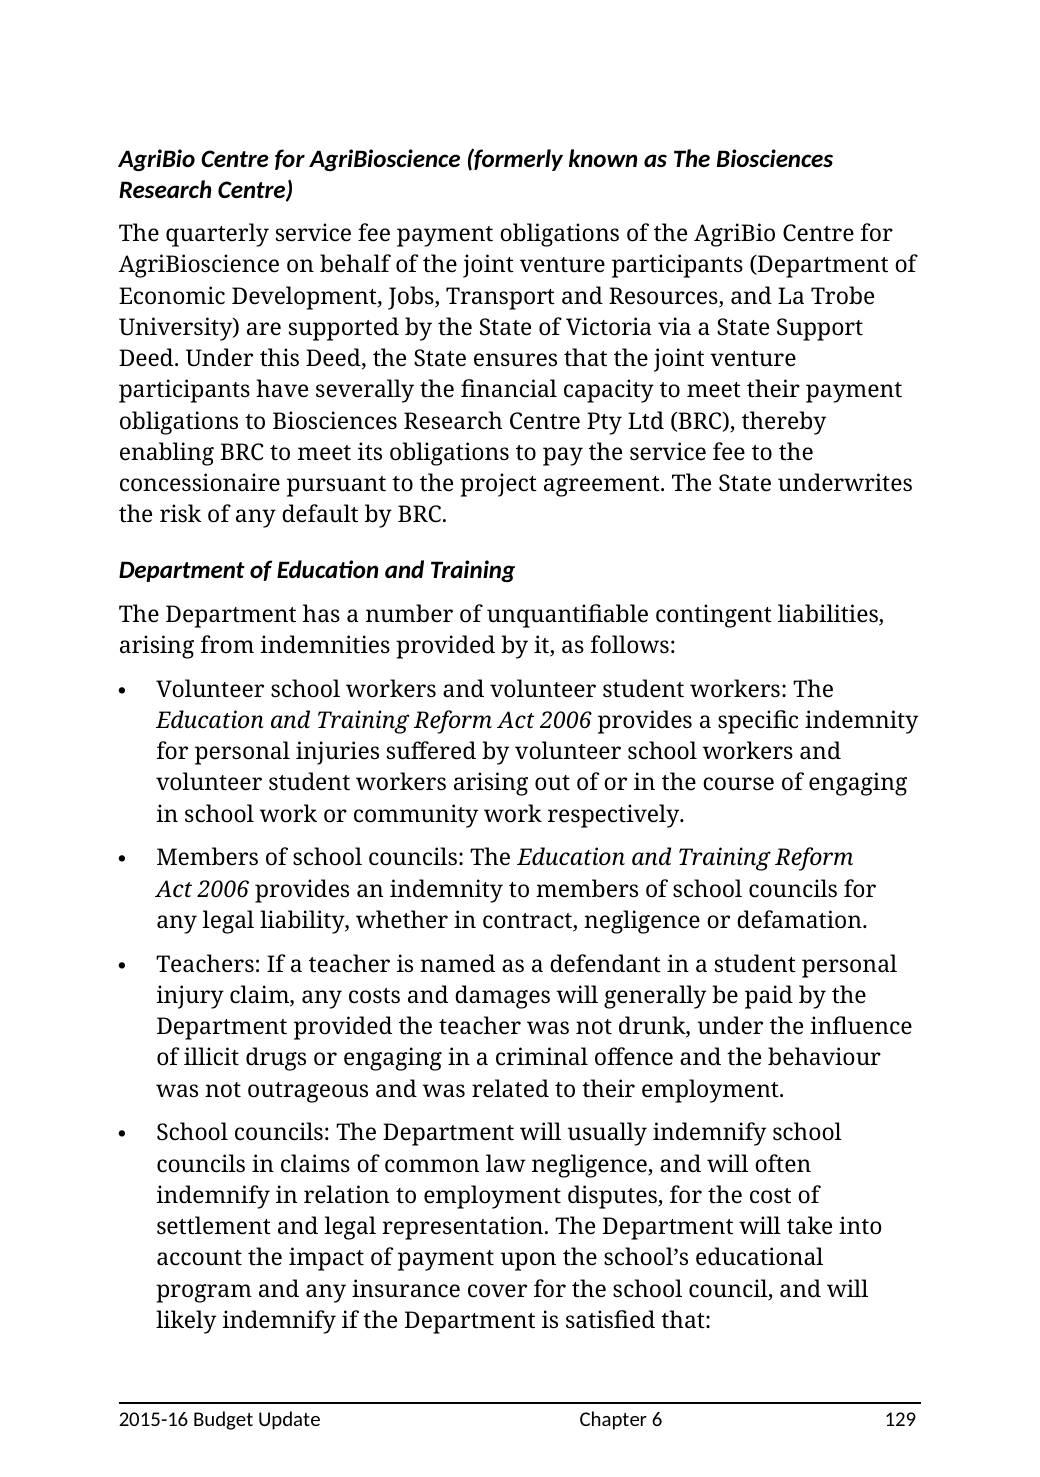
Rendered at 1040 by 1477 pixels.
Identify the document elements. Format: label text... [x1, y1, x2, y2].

subtitle Department of Education and Training [118, 554, 921, 585]
text The quarterly service fee payment obligations of the AgriBio Centre for AgriBioscience on behalf of the joint venture participants (Department of Economic Development, Jobs, Transport and Resources, and La Trobe University) are supported by the State of Victoria via a State Support Deed. Under this Deed, the State ensures that the joint venture participants have severally the financial capacity to meet their payment obligations to Biosciences Research Centre Pty Ltd (BRC), thereby enabling BRC to meet its obligations to pay the service fee to the concessionaire pursuant to the project agreement. The State underwrites the risk of any default by BRC. [118, 217, 921, 529]
subtitle AgriBio Centre for AgriBioscience (formerly known as The Biosciences Research Centre) [118, 143, 921, 204]
text The Department has a number of unquantifiable contingent liabilities, arising from indemnities provided by it, as follows: [118, 598, 921, 660]
text Teachers: If a teacher is named as a defendant in a student personal injury claim, any costs and damages will generally be paid by the Department provided the teacher was not drunk, under the influence of illicit drugs or engaging in a criminal offence and the behaviour was not outrageous and was related to their employment. [118, 948, 921, 1104]
text Volunteer school workers and volunteer student workers: The Education and Training Reform Act 2006 provides a specific indemnity for personal injuries suffered by volunteer school workers and volunteer student workers arising out of or in the course of engaging in school work or community work respectively. [118, 673, 921, 829]
text Members of school councils: The Education and Training Reform Act 2006 provides an indemnity to members of school councils for any legal liability, whether in contract, negligence or defamation. [118, 841, 921, 935]
text School councils: The Department will usually indemnify school councils in claims of common law negligence, and will often indemnify in relation to employment disputes, for the cost of settlement and legal representation. The Department will take into account the impact of payment upon the school’s educational program and any insurance cover for the school council, and will likely indemnify if the Department is satisfied that: [118, 1116, 921, 1335]
